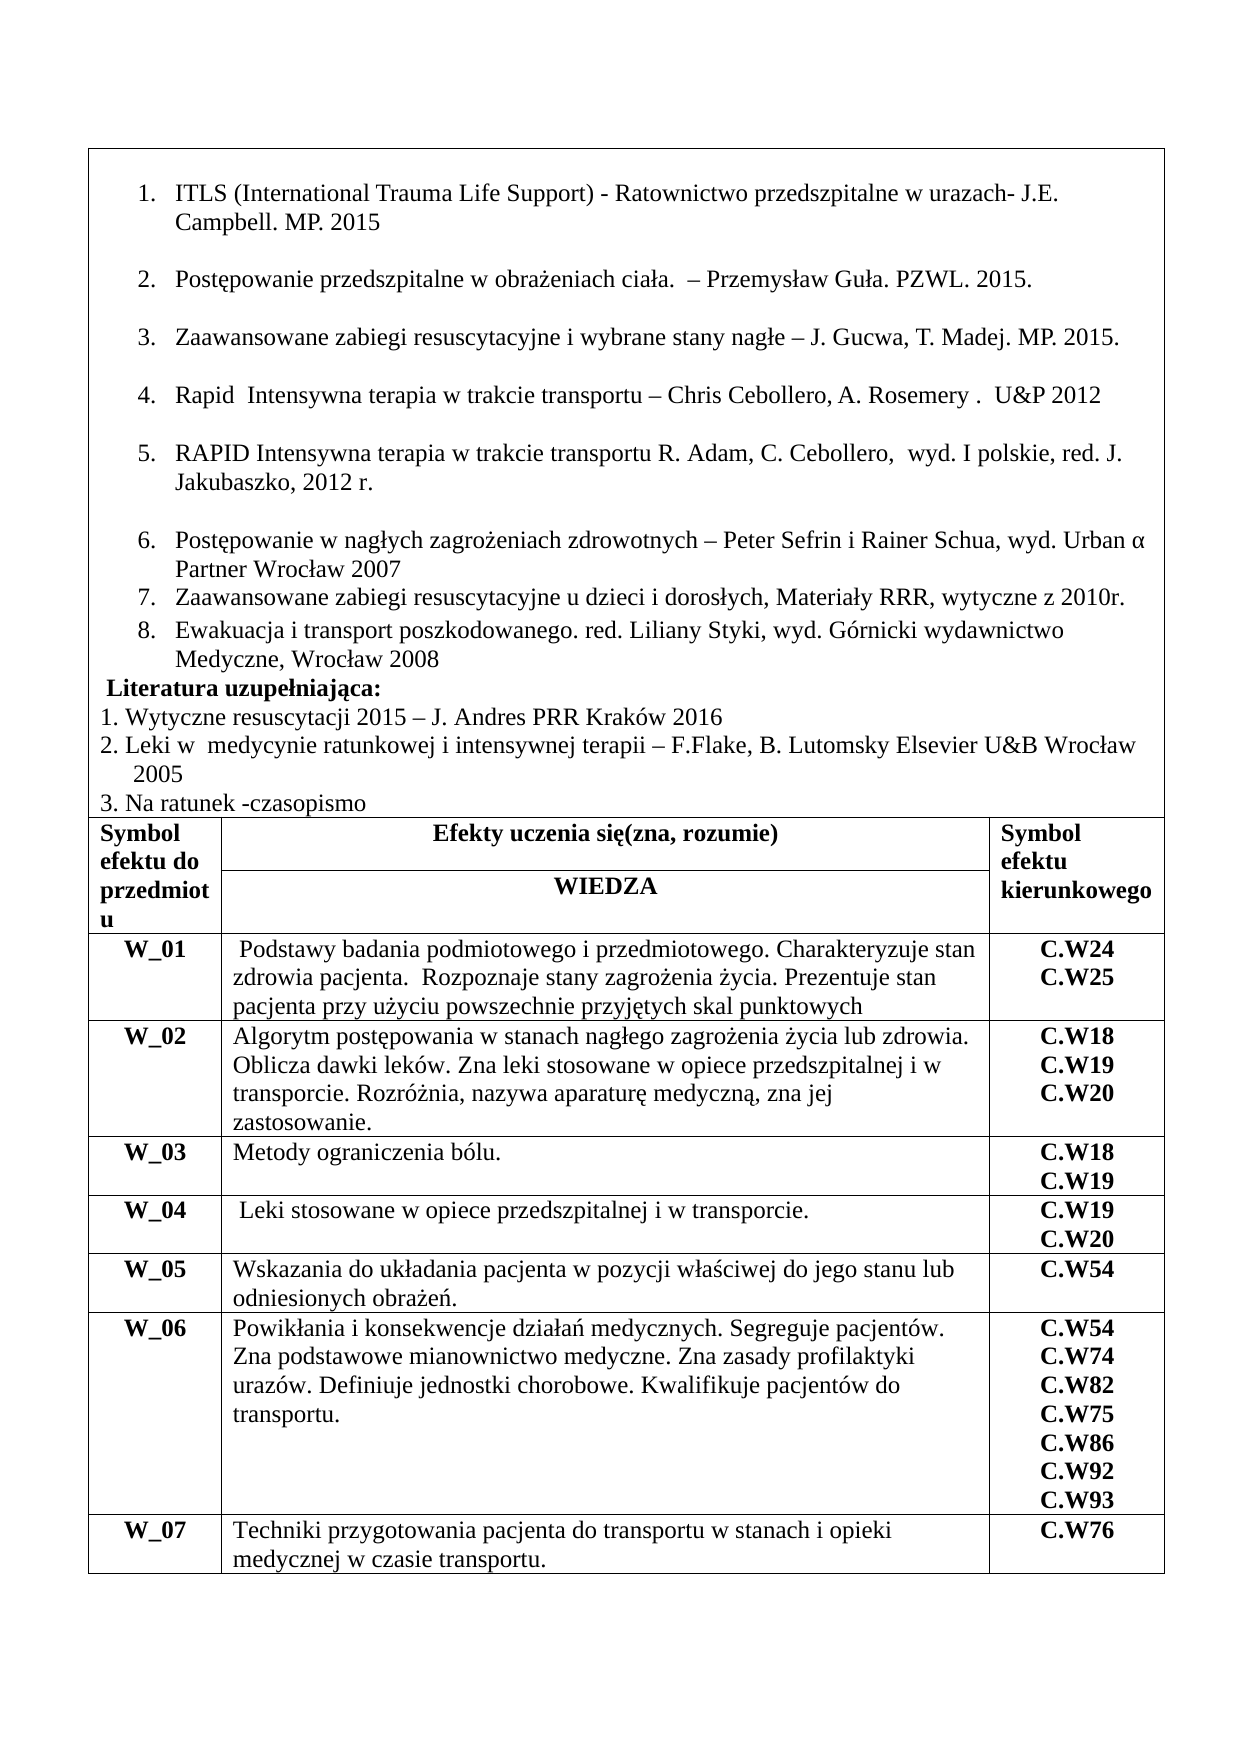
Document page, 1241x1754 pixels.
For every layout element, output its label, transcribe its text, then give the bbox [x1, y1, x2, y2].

table_cell C.W18 C.W19 [990, 1137, 1164, 1194]
table_cell W_03 [89, 1137, 221, 1194]
table_cell Symbol efektu do przedmiotu [89, 818, 221, 933]
table_cell Symbol efektu kierunkowego [990, 818, 1164, 933]
table_cell C.W54 C.W74 C.W82 C.W75 C.W86 C.W92 C.W93 [990, 1313, 1164, 1514]
table_cell Techniki przygotowania pacjenta do transportu w stanach i opieki medycznej w czasie transportu. [222, 1515, 989, 1573]
table_cell C.W19 C.W20 [990, 1196, 1164, 1253]
table_cell Powikłania i konsekwencje działań medycznych. Segreguje pacjentów. Zna podstawowe mianownictwo medyczne. Zna zasady profilaktyki urazów. Definiuje jednostki chorobowe. Kwalifikuje pacjentów do transportu. [222, 1313, 989, 1514]
table_cell W_07 [89, 1515, 221, 1573]
table_cell Metody ograniczenia bólu. [222, 1137, 989, 1194]
table_cell C.W18 C.W19 C.W20 [990, 1021, 1164, 1136]
table_cell W_06 [89, 1313, 221, 1514]
table_cell W_01 [89, 934, 221, 1020]
table_cell WIEDZA [222, 871, 989, 933]
table_cell Efekty uczenia się(zna, rozumie) [222, 818, 989, 870]
table_cell Wskazania do układania pacjenta w pozycji właściwej do jego stanu lub odniesionych obrażeń. [222, 1254, 989, 1312]
table_cell C.W76 [990, 1515, 1164, 1573]
table_cell W_02 [89, 1021, 221, 1136]
table_cell Algorytm postępowania w stanach nagłego zagrożenia życia lub zdrowia. Oblicza dawki leków. Zna leki stosowane w opiece przedszpitalnej i w transporcie. Rozróżnia, nazywa aparaturę medyczną, zna jej zastosowanie. [222, 1021, 989, 1136]
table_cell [89, 149, 1164, 817]
table_cell Leki stosowane w opiece przedszpitalnej i w transporcie. [222, 1196, 989, 1253]
table_cell W_05 [89, 1254, 221, 1312]
table_cell Podstawy badania podmiotowego i przedmiotowego. Charakteryzuje stan zdrowia pacjenta. Rozpoznaje stany zagrożenia życia. Prezentuje stan pacjenta przy użyciu powszechnie przyjętych skal punktowych [222, 934, 989, 1020]
table_cell C.W54 [990, 1254, 1164, 1312]
table_cell C.W24 C.W25 [990, 934, 1164, 1020]
table_cell W_04 [89, 1196, 221, 1253]
